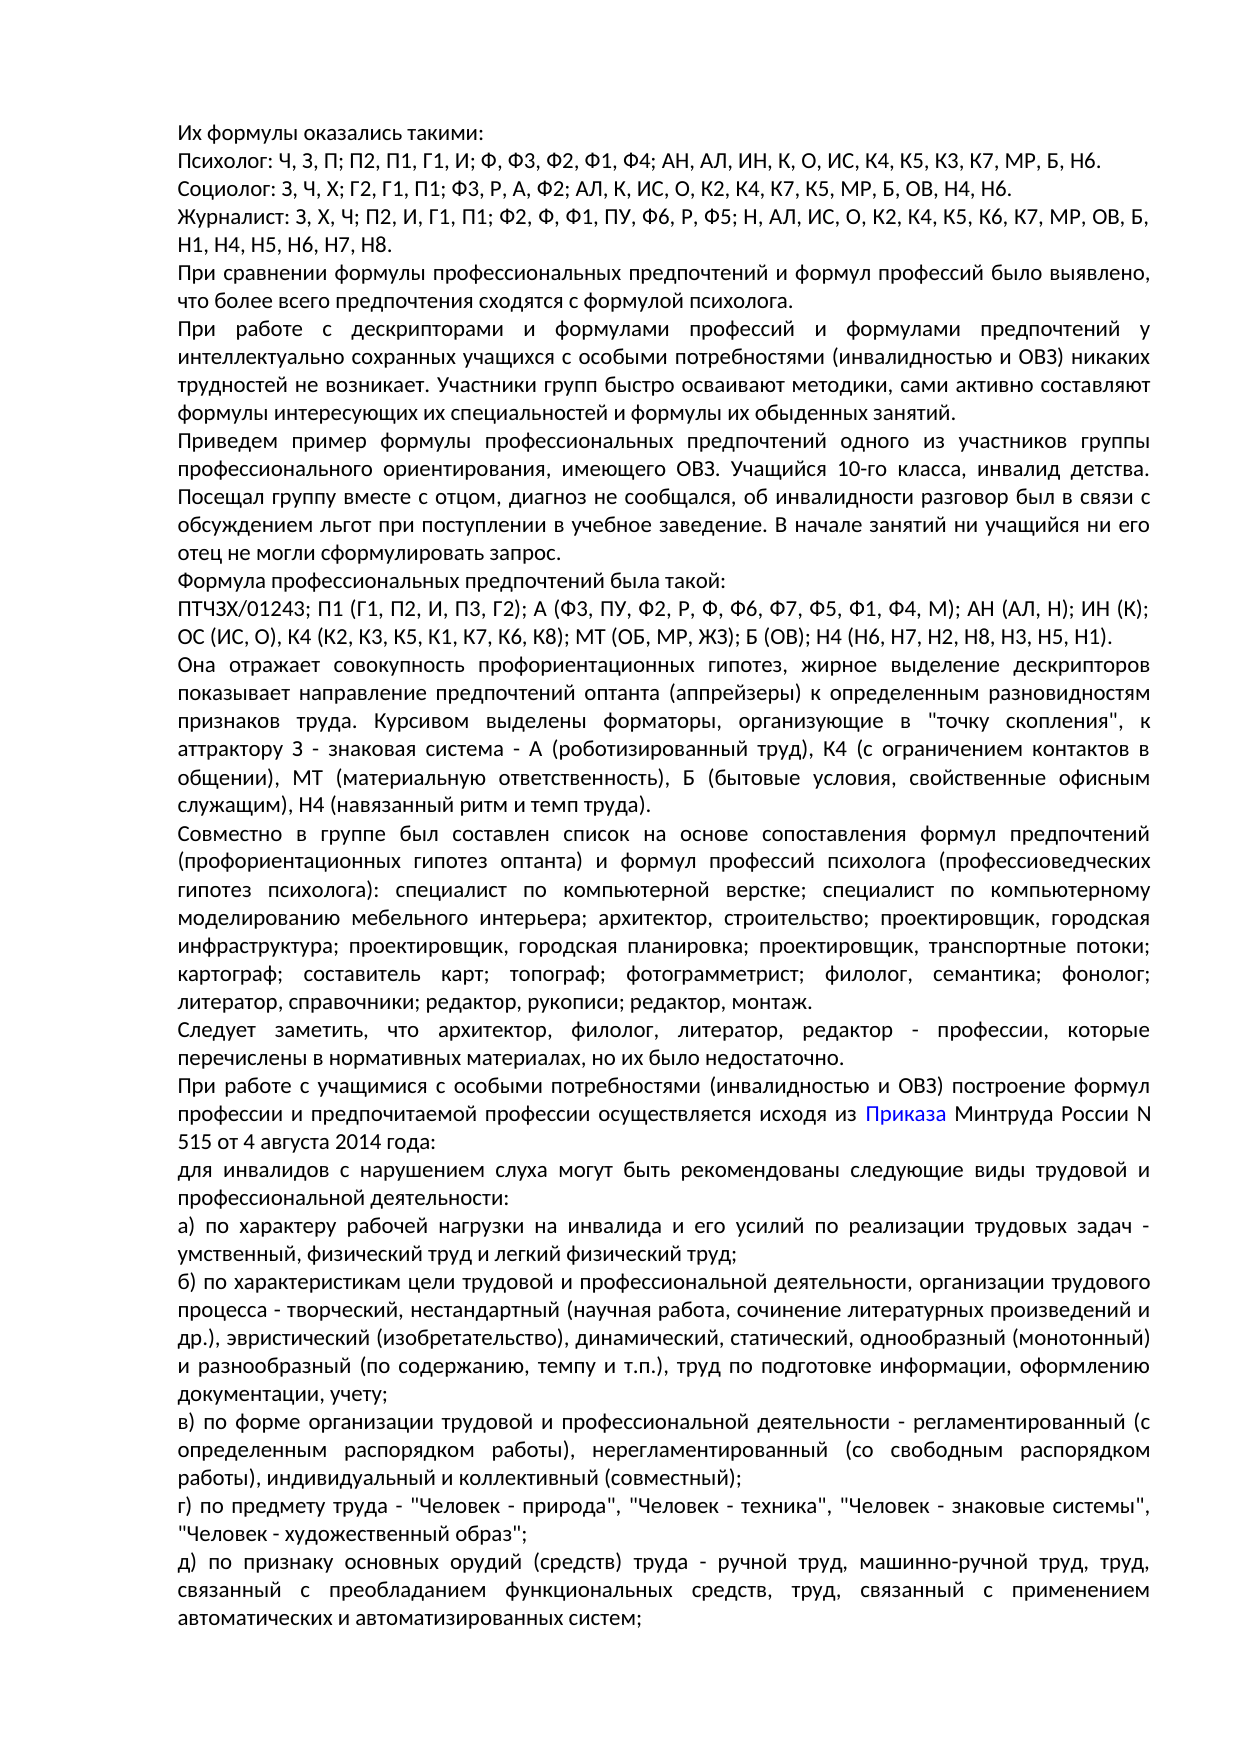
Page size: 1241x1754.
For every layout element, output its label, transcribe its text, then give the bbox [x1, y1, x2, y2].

text б) по характеристикам цели трудовой и профессиональной деятельности, организации трудового процесса - творческий, нестандартный (научная работа, сочинение литературных произведений и др.), эвристический (изобретательство), динамический, статический, однообразный (монотонный) и разнообразный (по содержанию, темпу и т.п.), труд по подготовке информации, оформлению документации, учету; [177, 1267, 1152, 1407]
text Их формулы оказались такими: [177, 118, 1152, 146]
text Психолог: Ч, З, П; П2, П1, Г1, И; Ф, Ф3, Ф2, Ф1, Ф4; АН, АЛ, ИН, К, О, ИС, К4, К5, К3, К7, МР, Б, Н6. [177, 146, 1152, 174]
text Она отражает совокупность профориентационных гипотез, жирное выделение дескрипторов показывает направление предпочтений оптанта (аппрейзеры) к определенным разновидностям признаков труда. Курсивом выделены форматоры, организующие в "точку скопления", к аттрактору З - знаковая система - А (роботизированный труд), К4 (с ограничением контактов в общении), МТ (материальную ответственность), Б (бытовые условия, свойственные офисным служащим), Н4 (навязанный ритм и темп труда). [177, 651, 1152, 819]
text г) по предмету труда - "Человек - природа", "Человек - техника", "Человек - знаковые системы", "Человек - художественный образ"; [177, 1491, 1152, 1547]
text д) по признаку основных орудий (средств) труда - ручной труд, машинно-ручной труд, труд, связанный с преобладанием функциональных средств, труд, связанный с применением автоматических и автоматизированных систем; [177, 1547, 1152, 1631]
text Следует заметить, что архитектор, филолог, литератор, редактор - профессии, которые перечислены в нормативных материалах, но их было недостаточно. [177, 1015, 1152, 1071]
text ПТЧЗХ/01243; П1 (Г1, П2, И, П3, Г2); А (Ф3, ПУ, Ф2, Р, Ф, Ф6, Ф7, Ф5, Ф1, Ф4, М); АН (АЛ, Н); ИН (К); ОС (ИС, О), К4 (К2, К3, К5, К1, К7, К6, К8); МТ (ОБ, МР, ЖЗ); Б (ОВ); Н4 (Н6, Н7, Н2, Н8, Н3, Н5, Н1). [177, 594, 1152, 651]
text Приведем пример формулы профессиональных предпочтений одного из участников группы профессионального ориентирования, имеющего ОВЗ. Учащийся 10-го класса, инвалид детства. Посещал группу вместе с отцом, диагноз не сообщался, об инвалидности разговор был в связи с обсуждением льгот при поступлении в учебное заведение. В начале занятий ни учащийся ни его отец не могли сформулировать запрос. [177, 426, 1152, 566]
text а) по характеру рабочей нагрузки на инвалида и его усилий по реализации трудовых задач - умственный, физический труд и легкий физический труд; [177, 1211, 1152, 1267]
text При работе с дескрипторами и формулами профессий и формулами предпочтений у интеллектуально сохранных учащихся с особыми потребностями (инвалидностью и ОВЗ) никаких трудностей не возникает. Участники групп быстро осваивают методики, сами активно составляют формулы интересующих их специальностей и формулы их обыденных занятий. [177, 314, 1152, 426]
text Совместно в группе был составлен список на основе сопоставления формул предпочтений (профориентационных гипотез оптанта) и формул профессий психолога (профессиоведческих гипотез психолога): специалист по компьютерной верстке; специалист по компьютерному моделированию мебельного интерьера; архитектор, строительство; проектировщик, городская инфраструктура; проектировщик, городская планировка; проектировщик, транспортные потоки; картограф; составитель карт; топограф; фотограмметрист; филолог, семантика; фонолог; литератор, справочники; редактор, рукописи; редактор, монтаж. [177, 819, 1152, 1015]
text Формула профессиональных предпочтений была такой: [177, 566, 1152, 594]
text для инвалидов с нарушением слуха могут быть рекомендованы следующие виды трудовой и профессиональной деятельности: [177, 1155, 1152, 1211]
text Журналист: З, Х, Ч; П2, И, Г1, П1; Ф2, Ф, Ф1, ПУ, Ф6, Р, Ф5; Н, АЛ, ИС, О, К2, К4, К5, К6, К7, МР, ОВ, Б, Н1, Н4, Н5, Н6, Н7, Н8. [177, 202, 1152, 258]
text Социолог: З, Ч, Х; Г2, Г1, П1; Ф3, Р, А, Ф2; АЛ, К, ИС, О, К2, К4, К7, К5, МР, Б, ОВ, Н4, Н6. [177, 174, 1152, 202]
text При работе с учащимися с особыми потребностями (инвалидностью и ОВЗ) построение формул профессии и предпочитаемой профессии осуществляется исходя из Приказа Минтруда России N 515 от 4 августа 2014 года: [177, 1071, 1152, 1155]
text При сравнении формулы профессиональных предпочтений и формул профессий было выявлено, что более всего предпочтения сходятся с формулой психолога. [177, 258, 1152, 314]
